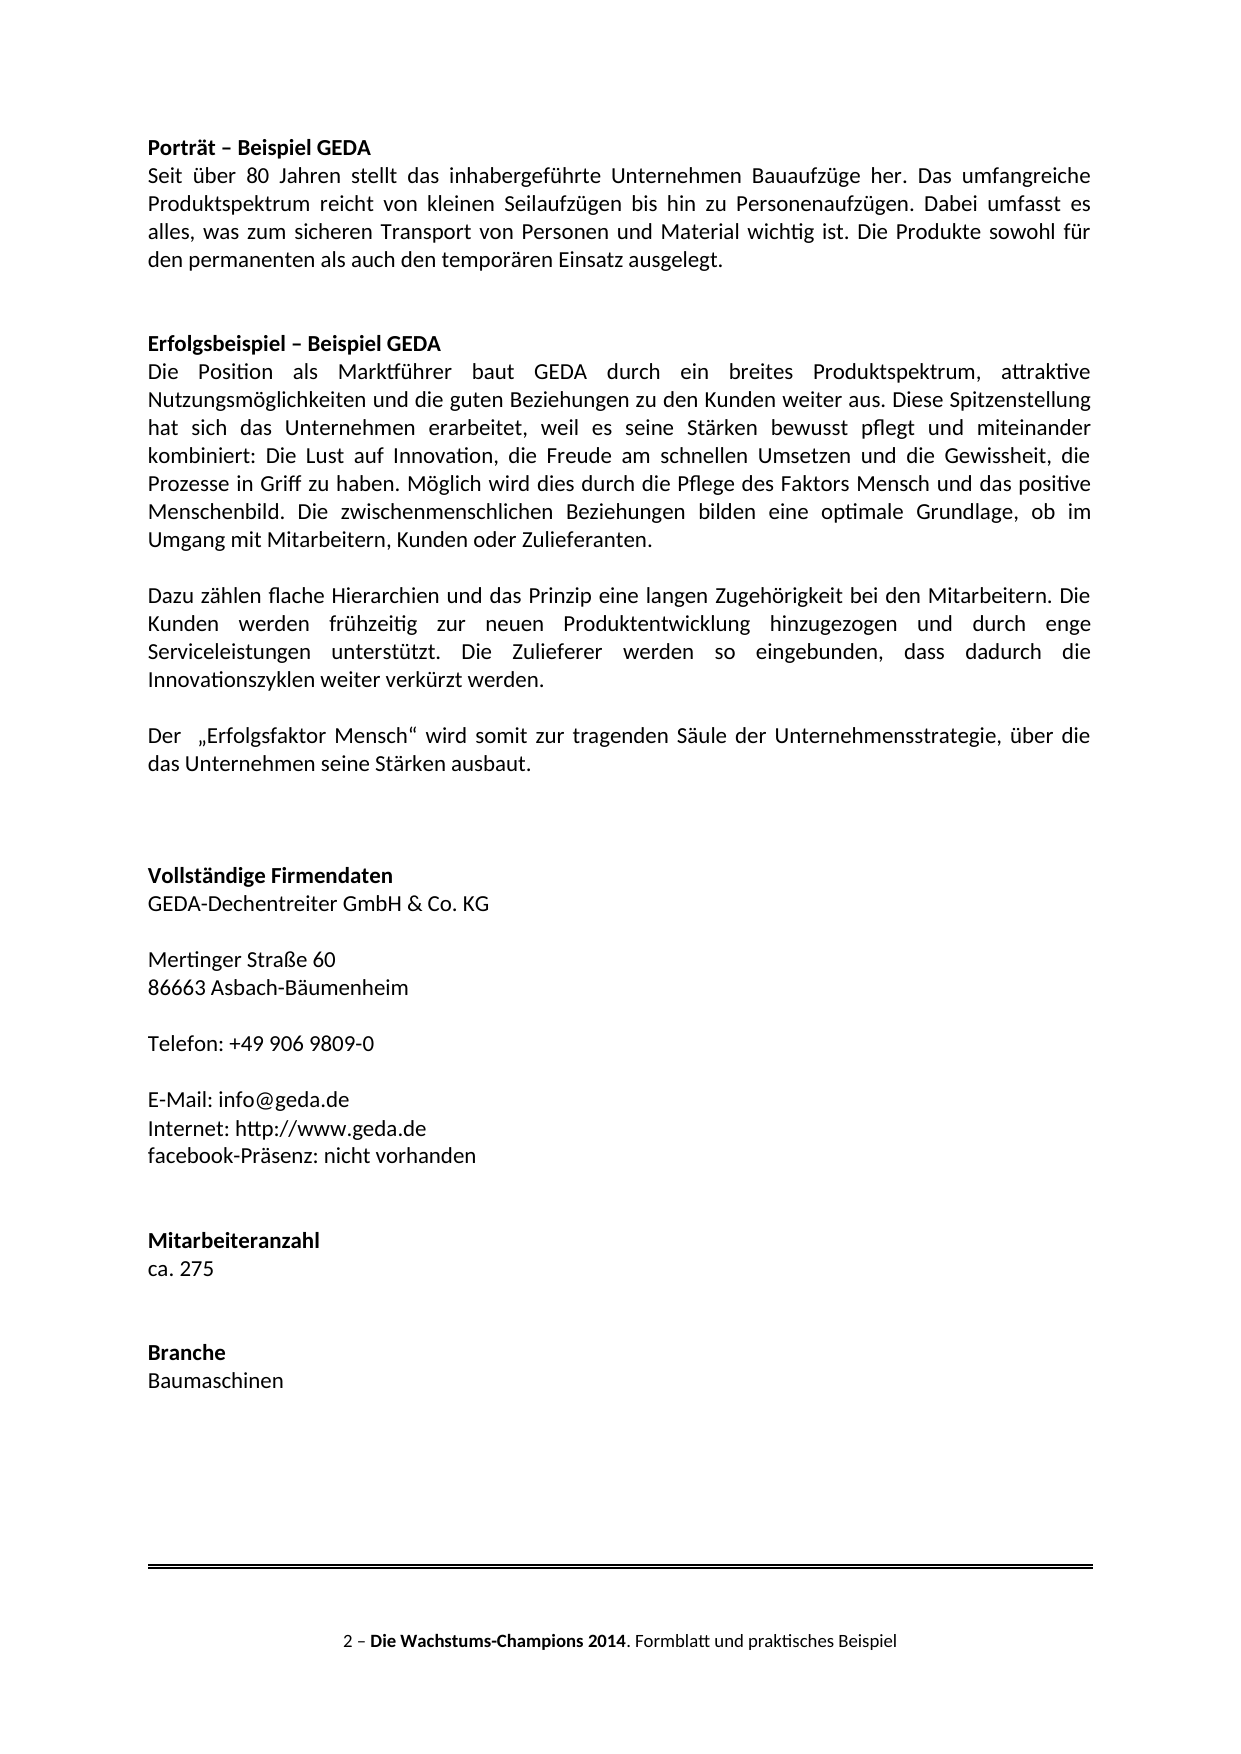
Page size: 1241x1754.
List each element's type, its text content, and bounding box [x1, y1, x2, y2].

text Mertinger Straße 60 86663 Asbach-Bäumenheim [148, 946, 1093, 1029]
text Erfolgsbeispiel – Beispiel GEDA [148, 329, 1093, 357]
text E-Mail: info@geda.de Internet: http://www.geda.de facebook-Präsenz: nicht vorhanden [148, 1086, 1093, 1198]
text Die Position als Marktführer baut GEDA durch ein breites Produktspektrum, attraktive Nutzungsmöglichkeiten und die guten Beziehungen zu den Kunden weiter aus. Diese Spitzenstellung hat sich das Unternehmen erarbeitet, weil es seine Stärken bewusst pflegt und miteinander kombiniert: Die Lust auf Innovation, die Freude am schnellen Umsetzen und die Gewissheit, die Prozesse in Griff zu haben. Möglich wird dies durch die Pflege des Faktors Mensch und das positive Menschenbild. Die zwischenmenschlichen Beziehungen bilden eine optimale Grundlage, ob im Umgang mit Mitarbeitern, Kunden oder Zulieferanten. [148, 357, 1093, 553]
text ca. 275 [148, 1254, 1093, 1282]
text Porträt – Beispiel GEDA [148, 133, 1093, 161]
text Telefon: +49 906 9809-0 [148, 1029, 1093, 1086]
text Der „Erfolgsfaktor Mensch“ wird somit zur tragenden Säule der Unternehmensstrategie, über die das Unternehmen seine Stärken ausbaut. [148, 721, 1093, 777]
text Mitarbeiteranzahl [148, 1226, 1093, 1254]
text Baumaschinen [148, 1366, 1093, 1394]
text Vollständige Firmendaten [148, 861, 1093, 889]
text Dazu zählen flache Hierarchien und das Prinzip eine langen Zugehörigkeit bei den Mitarbeitern. Die Kunden werden frühzeitig zur neuen Produktentwicklung hinzugezogen und durch enge Serviceleistungen unterstützt. Die Zulieferer werden so eingebunden, dass dadurch die Innovationszyklen weiter verkürzt werden. [148, 581, 1093, 693]
text Seit über 80 Jahren stellt das inhabergeführte Unternehmen Bauaufzüge her. Das umfangreiche Produktspektrum reicht von kleinen Seilaufzügen bis hin zu Personenaufzügen. Dabei umfasst es alles, was zum sicheren Transport von Personen und Material wichtig ist. Die Produkte sowohl für den permanenten als auch den temporären Einsatz ausgelegt. [148, 161, 1093, 273]
text GEDA-Dechentreiter GmbH & Co. KG [148, 889, 1093, 946]
text Branche [148, 1338, 1093, 1366]
